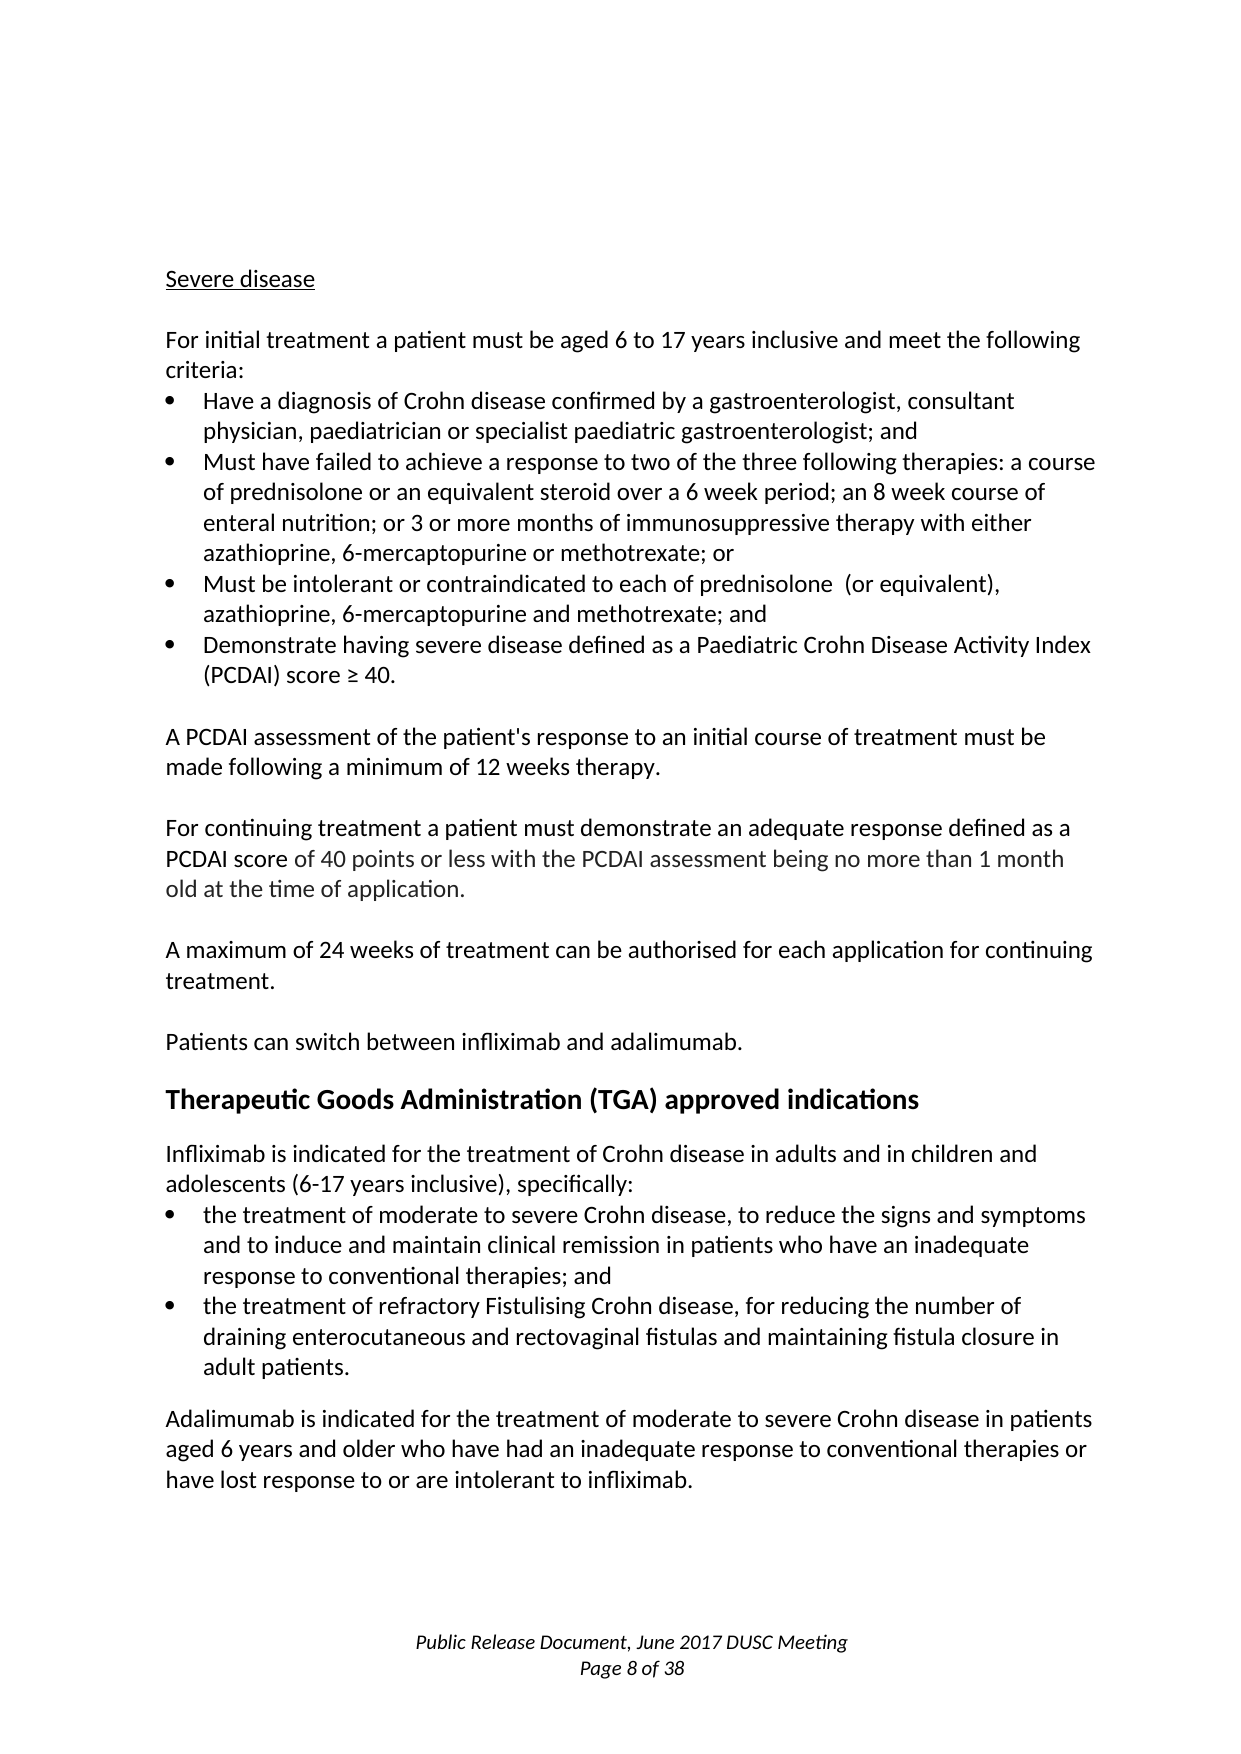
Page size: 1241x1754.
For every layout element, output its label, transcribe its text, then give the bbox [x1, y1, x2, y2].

text Patients can switch between infliximab and adalimumab. [165, 1026, 1098, 1056]
list Demonstrate having severe disease defined as a Paediatric Crohn Disease Activity Index (PCDAI) score ≥ 40. [165, 629, 1098, 690]
text For initial treatment a patient must be aged 6 to 17 years inclusive and meet the following criteria: [165, 324, 1098, 385]
text Adalimumab is indicated for the treatment of moderate to severe Crohn disease in patients aged 6 years and older who have had an inadequate response to conventional therapies or have lost response to or are intolerant to infliximab. [165, 1403, 1098, 1494]
list the treatment of refractory Fistulising Crohn disease, for reducing the number of draining enterocutaneous and rectovaginal fistulas and maintaining fistula closure in adult patients. [165, 1290, 1098, 1382]
text A maximum of 24 weeks of treatment can be authorised for each application for continuing treatment. [165, 934, 1098, 995]
text For continuing treatment a patient must demonstrate an adequate response defined as a PCDAI score of 40 points or less with the PCDAI assessment being no more than 1 month old at the time of application. [165, 812, 1098, 904]
list Must be intolerant or contraindicated to each of prednisolone (or equivalent), azathioprine, 6-mercaptopurine and methotrexate; and [165, 568, 1098, 629]
text Infliximab is indicated for the treatment of Crohn disease in adults and in children and adolescents (6-17 years inclusive), specifically: [165, 1138, 1098, 1199]
subtitle Therapeutic Goods Administration (TGA) approved indications [165, 1081, 1098, 1117]
list the treatment of moderate to severe Crohn disease, to reduce the signs and symptoms and to induce and maintain clinical remission in patients who have an inadequate response to conventional therapies; and [165, 1199, 1098, 1290]
list Have a diagnosis of Crohn disease confirmed by a gastroenterologist, consultant physician, paediatrician or specialist paediatric gastroenterologist; and [165, 385, 1098, 446]
text Severe disease [165, 263, 1098, 293]
text A PCDAI assessment of the patient's response to an initial course of treatment must be made following a minimum of 12 weeks therapy. [165, 721, 1098, 782]
list Must have failed to achieve a response to two of the three following therapies: a course of prednisolone or an equivalent steroid over a 6 week period; an 8 week course of enteral nutrition; or 3 or more months of immunosuppressive therapy with either azathioprine, 6-mercaptopurine or methotrexate; or [165, 446, 1098, 568]
